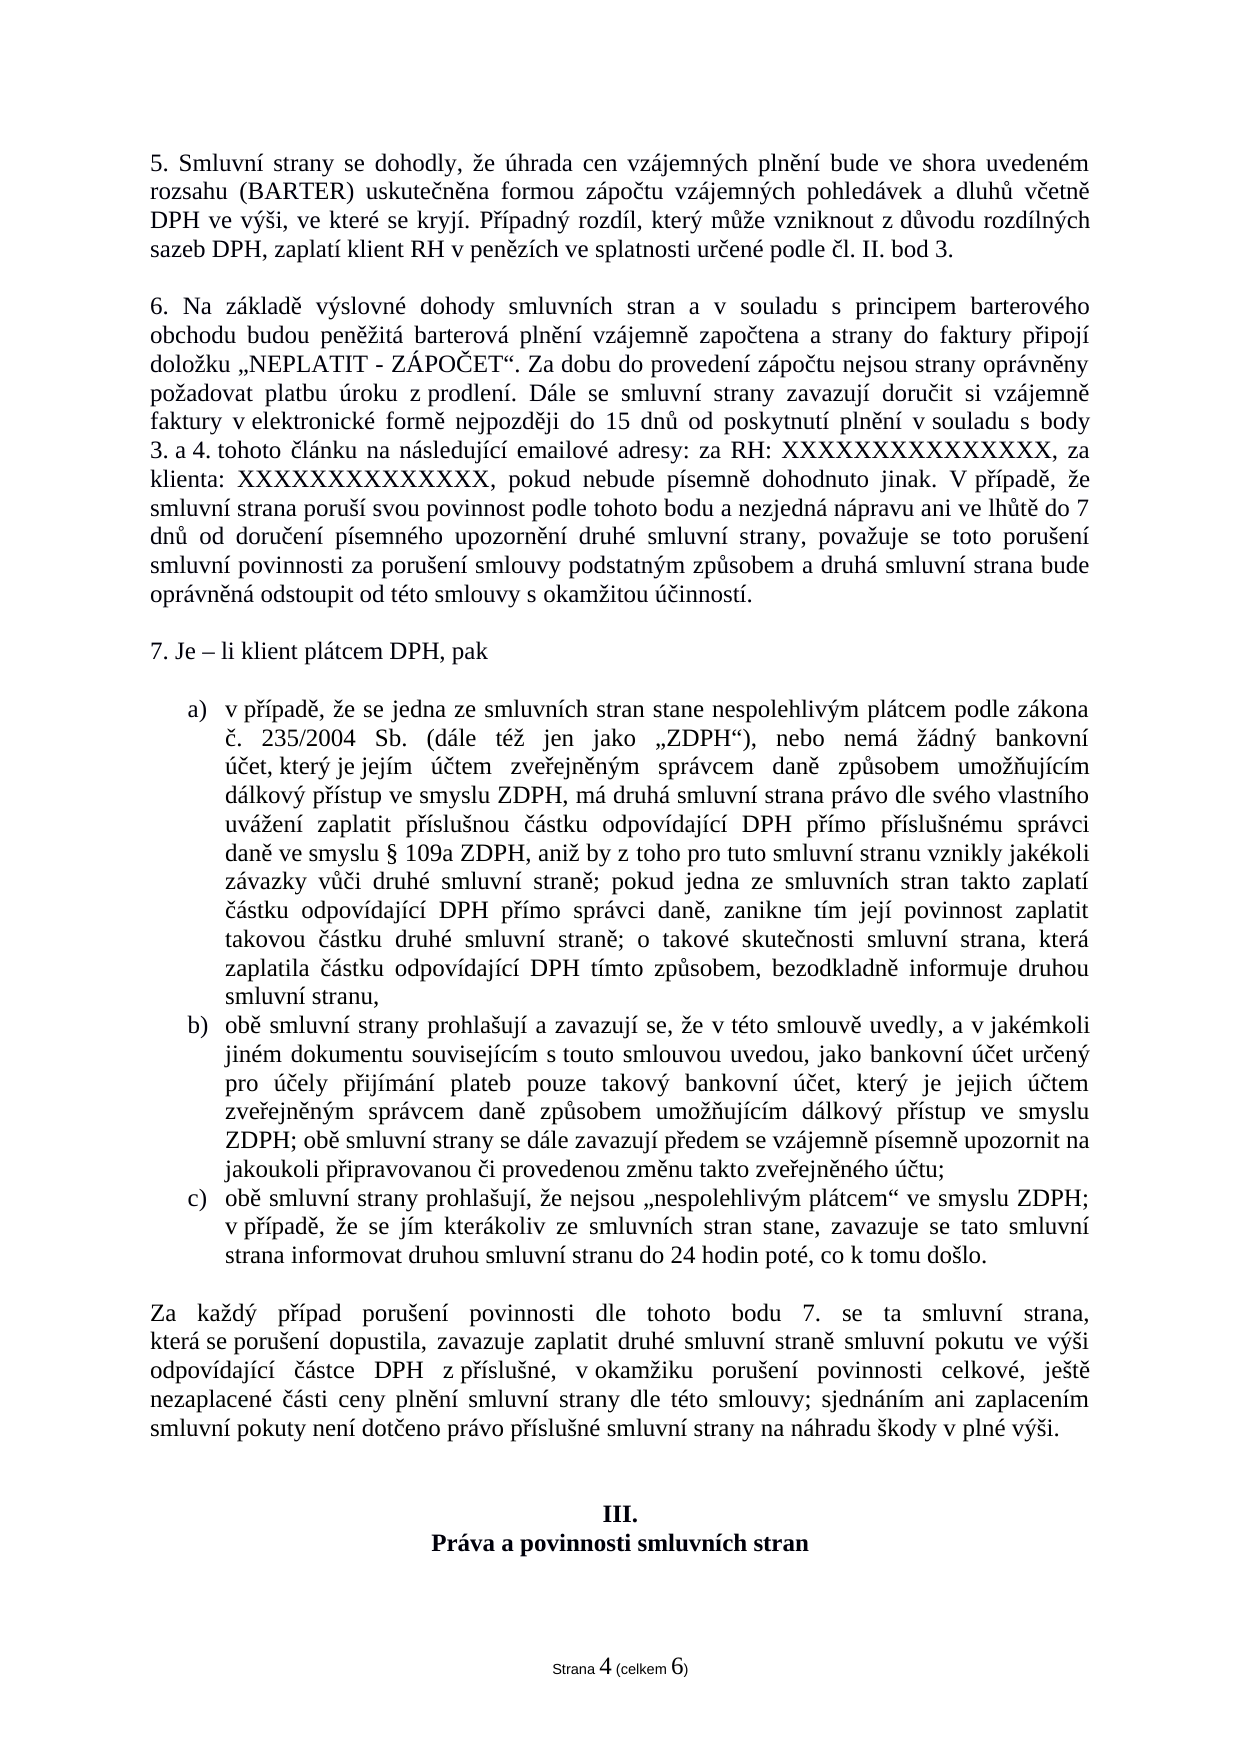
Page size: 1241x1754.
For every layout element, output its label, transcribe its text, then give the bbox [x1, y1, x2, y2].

list obě smluvní strany prohlašují a zavazují se, že v této smlouvě uvedly, a v jakémkoli jiném dokumentu souvisejícím s touto smlouvou uvedou, jako bankovní účet určený pro účely přijímání plateb pouze takový bankovní účet, který je jejich účtem zveřejněným správcem daně způsobem umožňujícím dálkový přístup ve smyslu ZDPH; obě smluvní strany se dále zavazují předem se vzájemně písemně upozornit na jakoukoli připravovanou či provedenou změnu takto zveřejněného účtu; [187, 1010, 1090, 1183]
text Práva a povinnosti smluvních stran [150, 1528, 1090, 1556]
text 5. Smluvní strany se dohodly, že úhrada cen vzájemných plnění bude ve shora uvedeném rozsahu (BARTER) uskutečněna formou zápočtu vzájemných pohledávek a dluhů včetně DPH ve výši, ve které se kryjí. Případný rozdíl, který může vzniknout z důvodu rozdílných sazeb DPH, zaplatí klient RH v penězích ve splatnosti určené podle čl. II. bod 3. [150, 148, 1090, 263]
list v případě, že se jedna ze smluvních stran stane nespolehlivým plátcem podle zákona č. 235/2004 Sb. (dále též jen jako „ZDPH“), nebo nemá žádný bankovní účet, který je jejím účtem zveřejněným správcem daně způsobem umožňujícím dálkový přístup ve smyslu ZDPH, má druhá smluvní strana právo dle svého vlastního uvážení zaplatit příslušnou částku odpovídající DPH přímo příslušnému správci daně ve smyslu § 109a ZDPH, aniž by z toho pro tuto smluvní stranu vznikly jakékoli závazky vůči druhé smluvní straně; pokud jedna ze smluvních stran takto zaplatí částku odpovídající DPH přímo správci daně, zanikne tím její povinnost zaplatit takovou částku druhé smluvní straně; o takové skutečnosti smluvní strana, která zaplatila částku odpovídající DPH tímto způsobem, bezodkladně informuje druhou smluvní stranu, [187, 694, 1090, 1010]
text Za každý případ porušení povinnosti dle tohoto bodu 7. se ta smluvní strana, která se porušení dopustila, zavazuje zaplatit druhé smluvní straně smluvní pokutu ve výši odpovídající částce DPH z příslušné, v okamžiku porušení povinnosti celkové, ještě nezaplacené části ceny plnění smluvní strany dle této smlouvy; sjednáním ani zaplacením smluvní pokuty není dotčeno právo příslušné smluvní strany na náhradu škody v plné výši. [150, 1298, 1090, 1441]
list obě smluvní strany prohlašují, že nejsou „nespolehlivým plátcem“ ve smyslu ZDPH; v případě, že se jím kterákoliv ze smluvních stran stane, zavazuje se tato smluvní strana informovat druhou smluvní stranu do 24 hodin poté, co k tomu došlo. [187, 1183, 1090, 1269]
text 7. Je – li klient plátcem DPH, pak [150, 636, 1090, 665]
text 6. Na základě výslovné dohody smluvních stran a v souladu s principem barterového obchodu budou peněžitá barterová plnění vzájemně započtena a strany do faktury připojí doložku „NEPLATIT - ZÁPOČET“. Za dobu do provedení zápočtu nejsou strany oprávněny požadovat platbu úroku z prodlení. Dále se smluvní strany zavazují doručit si vzájemně faktury v elektronické formě nejpozději do 15 dnů od poskytnutí plnění v souladu s body 3. a 4. tohoto článku na následující emailové adresy: za RH: XXXXXXXXXXXXXXX, za klienta: XXXXXXXXXXXXXX, pokud nebude písemně dohodnuto jinak. V případě, že smluvní strana poruší svou povinnost podle tohoto bodu a nezjedná nápravu ani ve lhůtě do 7 dnů od doručení písemného upozornění druhé smluvní strany, považuje se toto porušení smluvní povinnosti za porušení smlouvy podstatným způsobem a druhá smluvní strana bude oprávněná odstoupit od této smlouvy s okamžitou účinností. [150, 291, 1090, 608]
text III. [150, 1499, 1090, 1528]
